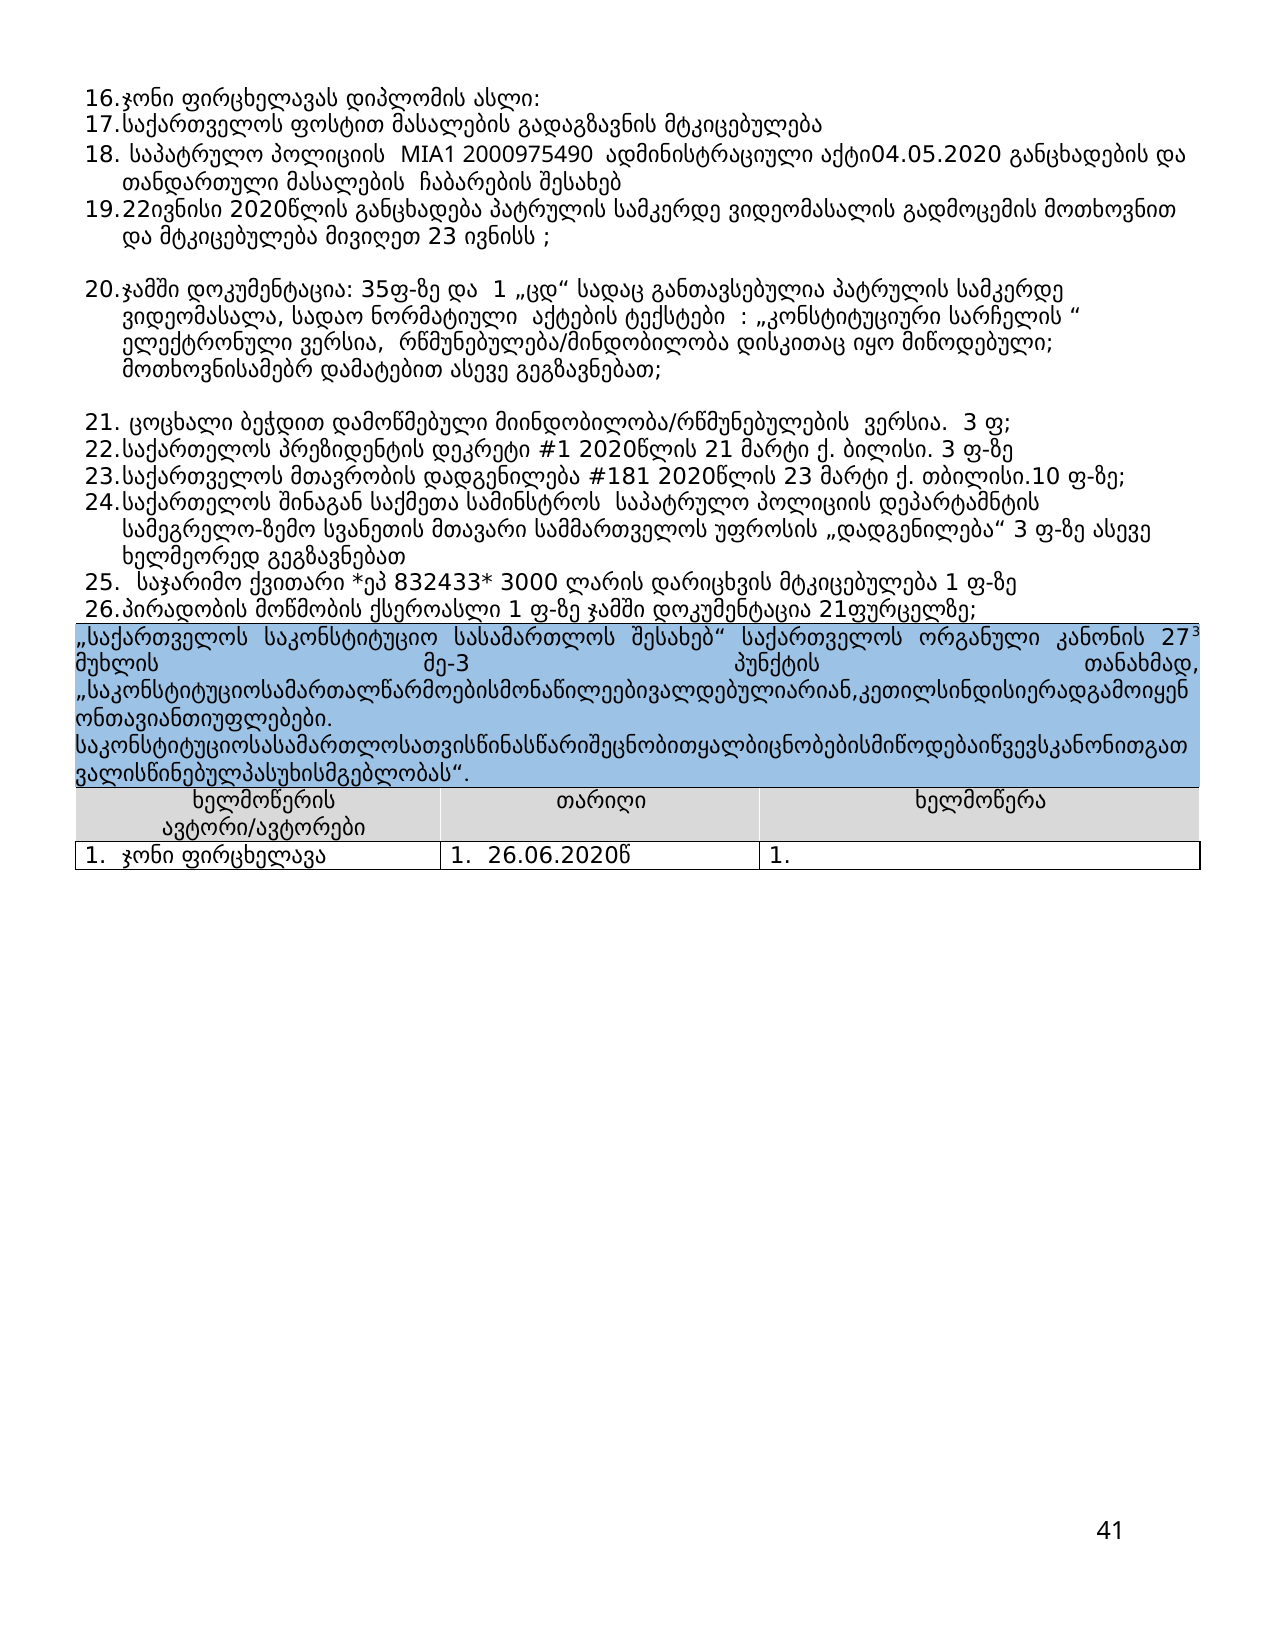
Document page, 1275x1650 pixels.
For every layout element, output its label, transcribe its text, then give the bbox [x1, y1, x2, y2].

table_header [76, 85, 1199, 623]
table_cell [760, 842, 1199, 869]
text „საქართველოს საკონსტიტუციო სასამართლოს შესახებ“ საქართველოს ორგანული კანონის 273 მუხლის მე-3 პუნქტის თანახმად, „საკონსტიტუციოსამართალწარმოებისმონაწილეებივალდებულიარიან,კეთილსინდისიერადგამოიყენონთავიანთიუფლებები. საკონსტიტუციოსასამართლოსათვისწინასწარიშეცნობითყალბიცნობებისმიწოდებაიწვევსკანონითგათვალისწინებულპასუხისმგებლობას“. [75, 624, 1200, 787]
table_cell ჯონი ფირცხელავა [76, 842, 440, 869]
table_header ხელმოწერა [760, 788, 1199, 841]
table_cell 26.06.2020წ [441, 842, 759, 869]
table_header თარიღი [441, 788, 759, 841]
table_header ხელმოწერის ავტორი/ავტორები [76, 788, 440, 841]
